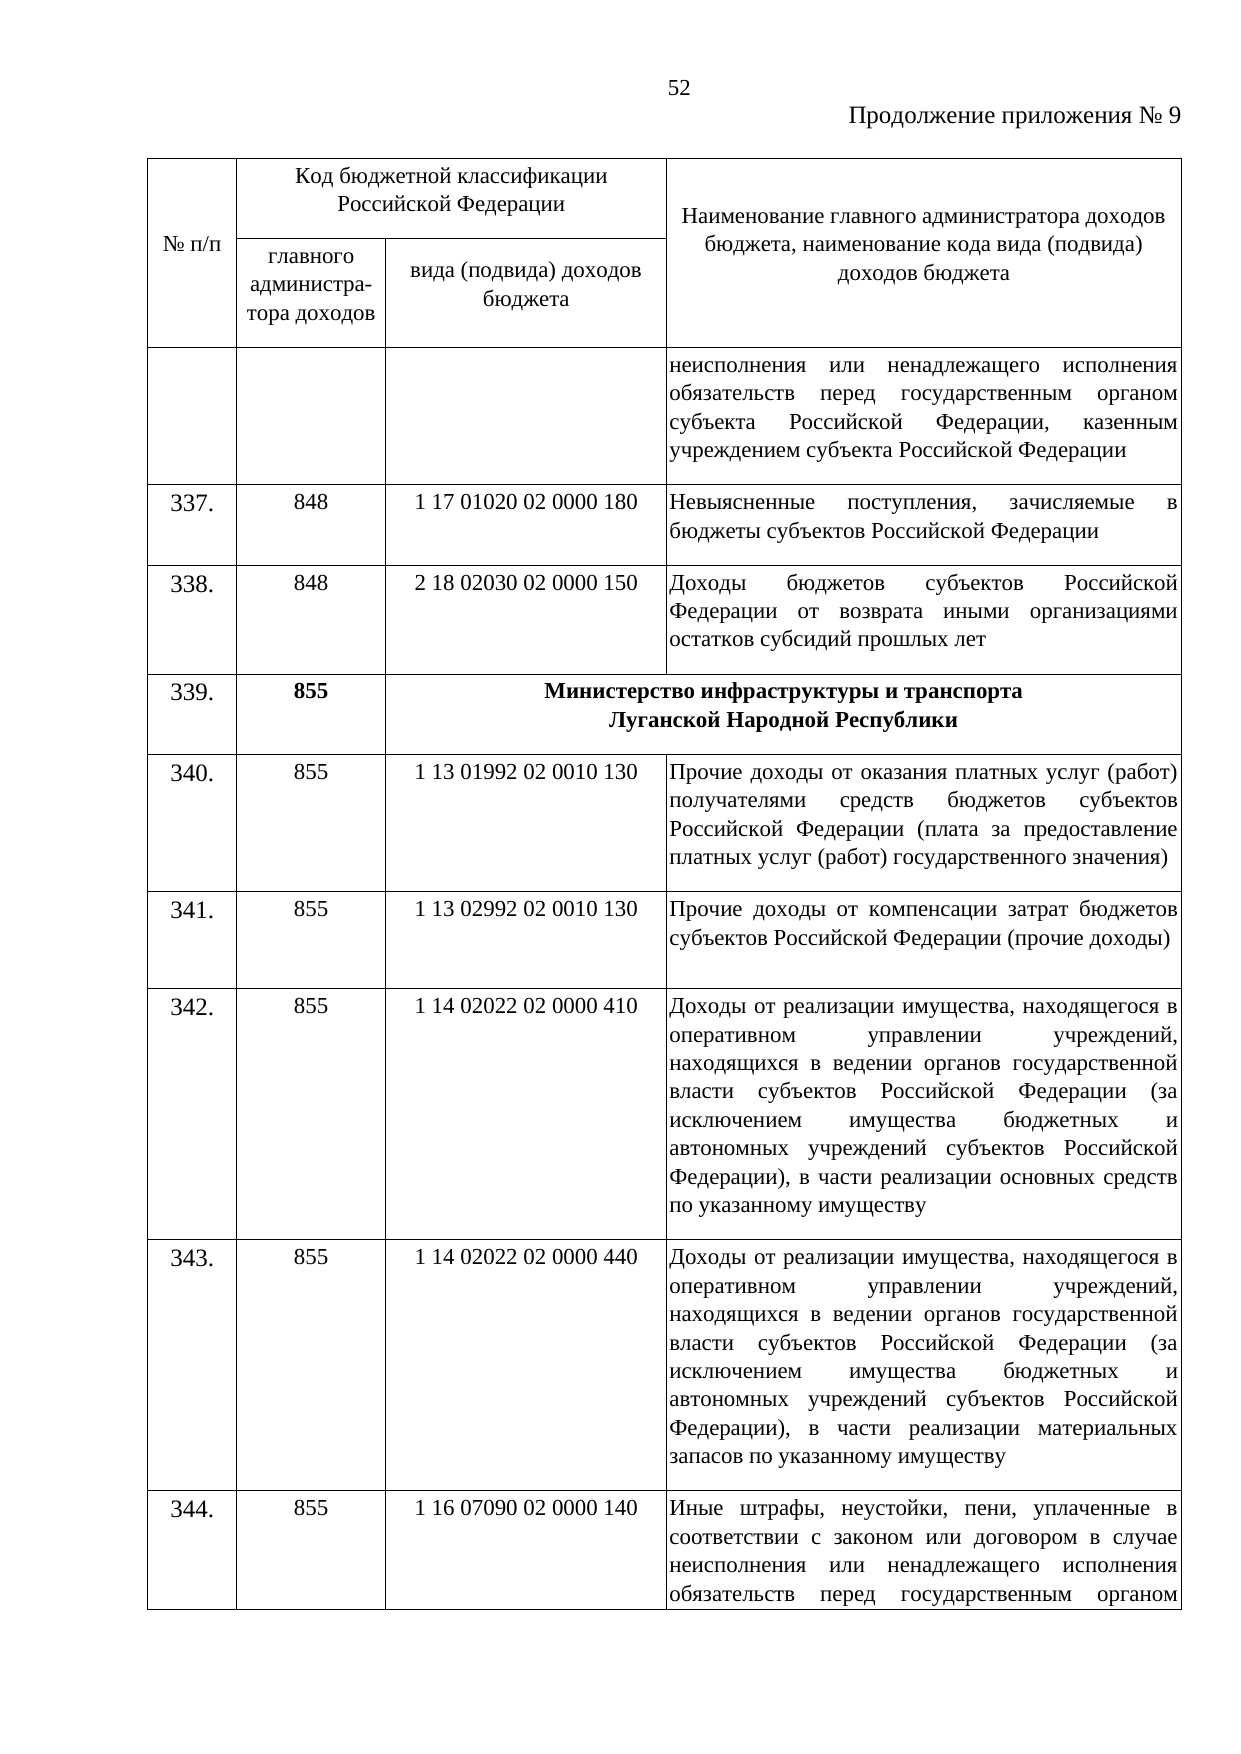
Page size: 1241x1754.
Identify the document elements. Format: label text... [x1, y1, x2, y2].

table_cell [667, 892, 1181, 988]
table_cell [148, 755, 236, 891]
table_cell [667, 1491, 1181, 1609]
table_cell вида (подвида) доходов бюджета [386, 239, 666, 347]
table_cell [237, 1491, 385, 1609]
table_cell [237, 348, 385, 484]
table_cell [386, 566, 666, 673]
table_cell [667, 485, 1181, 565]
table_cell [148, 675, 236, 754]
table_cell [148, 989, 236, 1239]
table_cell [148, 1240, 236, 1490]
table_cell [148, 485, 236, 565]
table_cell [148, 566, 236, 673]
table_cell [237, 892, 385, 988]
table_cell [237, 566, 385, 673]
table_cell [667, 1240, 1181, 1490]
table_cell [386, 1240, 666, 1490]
table_cell главного администра-тора доходов [237, 239, 385, 347]
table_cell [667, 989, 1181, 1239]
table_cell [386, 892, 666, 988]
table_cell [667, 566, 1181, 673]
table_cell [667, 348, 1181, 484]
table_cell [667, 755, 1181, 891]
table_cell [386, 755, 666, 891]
table_header № п/п [148, 159, 236, 347]
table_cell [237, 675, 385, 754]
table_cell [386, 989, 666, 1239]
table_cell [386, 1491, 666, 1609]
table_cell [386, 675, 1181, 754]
table_header Наименование главного администратора доходов бюджета, наименование кода вида (подвида) доходов бюджета [667, 159, 1181, 347]
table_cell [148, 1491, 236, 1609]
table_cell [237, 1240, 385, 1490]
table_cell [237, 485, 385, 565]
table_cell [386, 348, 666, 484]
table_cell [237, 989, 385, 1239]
table_header Код бюджетной классификации Российской Федерации [237, 159, 666, 238]
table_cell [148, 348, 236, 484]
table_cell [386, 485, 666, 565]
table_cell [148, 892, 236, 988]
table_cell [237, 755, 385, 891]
